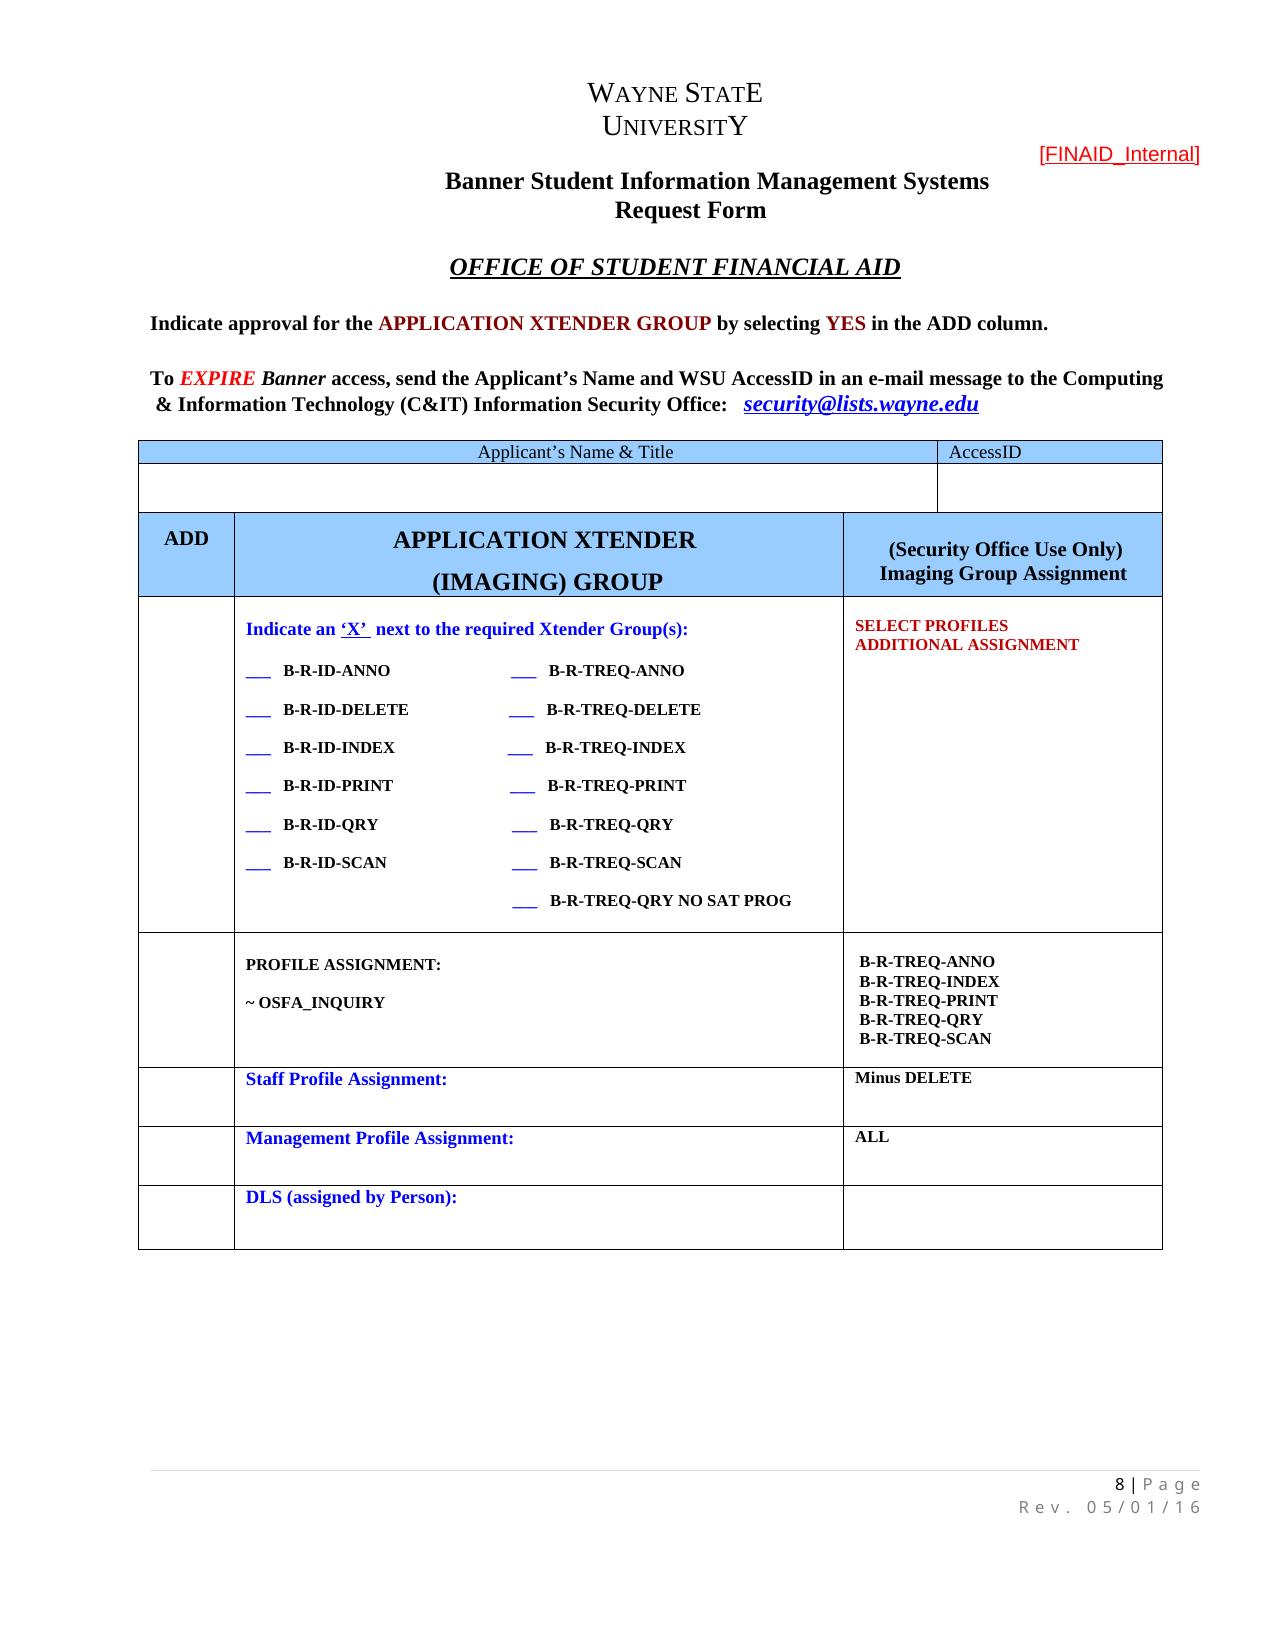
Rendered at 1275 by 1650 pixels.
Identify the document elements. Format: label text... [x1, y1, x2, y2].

table_cell [139, 464, 937, 512]
table_cell (Security Office Use Only) Imaging Group Assignment [844, 513, 1162, 596]
table_cell APPLICATION XTENDER (IMAGING) GROUP [235, 513, 843, 596]
text To EXPIRE Banner access, send the Applicant’s Name and WSU AccessID in an e-mail message to the Computing [150, 366, 1246, 390]
subtitle OFFICE OF STUDENT FINANCIAL AID [150, 252, 1200, 281]
table_cell [139, 1068, 234, 1126]
text Request Form [150, 195, 1200, 223]
table_cell SELECT PROFILES ADDITIONAL ASSIGNMENT [844, 597, 1162, 932]
table_cell Management Profile Assignment: [235, 1127, 843, 1185]
table_cell [139, 933, 234, 1067]
text Banner Student Information Management Systems [150, 166, 1275, 195]
text Indicate approval for the APPLICATION XTENDER GROUP by selecting YES in the ADD column. [150, 311, 1275, 335]
table_cell [844, 1186, 1162, 1248]
table_cell ADD [139, 513, 234, 596]
table_header AccessID [938, 441, 1162, 463]
table_cell Indicate an ‘X’ next to the required Xtender Group(s): ___ B-R-ID-ANNO ___ B-R-TREQ-ANNO ___ B-R-ID-DELETE ___ B-R-TREQ-DELETE ___ B-R-ID-INDEX ___ B-R-TREQ-INDEX ___ B-R-ID-PRINT ___ B-R-TREQ-PRINT ___ B-R-ID-QRY ___ B-R-TREQ-QRY ___ B-R-ID-SCAN ___ B-R-TREQ-SCAN ___ B-R-TREQ-QRY NO SAT PROG [235, 597, 843, 932]
table_cell Staff Profile Assignment: [235, 1068, 843, 1126]
table_header Applicant’s Name & Title [139, 441, 937, 463]
table_cell [139, 597, 234, 932]
table_cell B-R-TREQ-ANNO B-R-TREQ-INDEX B-R-TREQ-PRINT B-R-TREQ-QRY B-R-TREQ-SCAN [844, 933, 1162, 1067]
text & Information Technology (C&IT) Information Security Office: security@lists.wayne.edu [150, 390, 1246, 416]
table_cell Minus DELETE [844, 1068, 1162, 1126]
table_cell PROFILE ASSIGNMENT: ~ OSFA_INQUIRY [235, 933, 843, 1067]
table_cell [139, 1186, 234, 1248]
table_cell DLS (assigned by Person): [235, 1186, 843, 1248]
table_cell [139, 1127, 234, 1185]
table_cell ALL [844, 1127, 1162, 1185]
table_cell [938, 464, 1162, 512]
